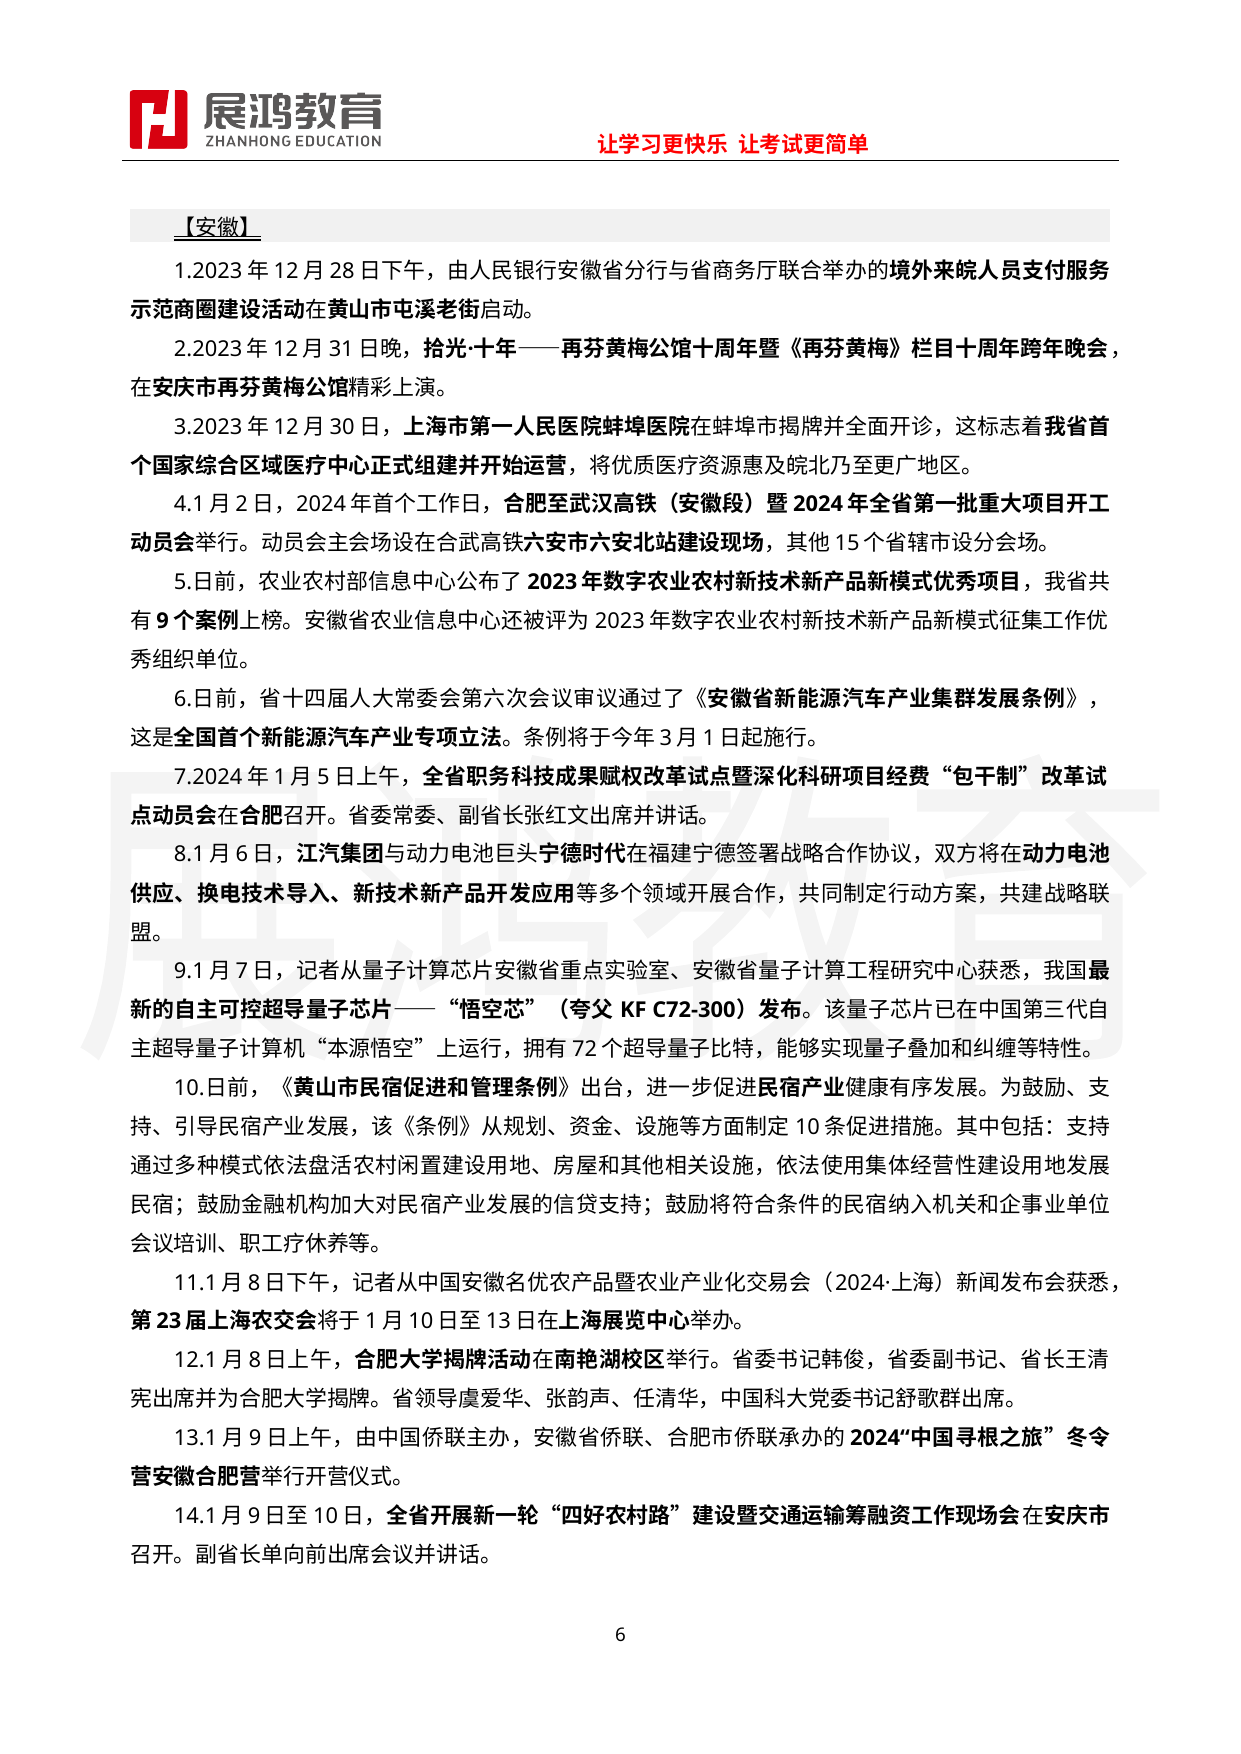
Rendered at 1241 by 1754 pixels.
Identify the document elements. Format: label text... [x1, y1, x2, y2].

text 13.1月9日上午，由中国侨联主办，安徽省侨联、合肥市侨联承办的2024“中国寻根之旅”冬令营安徽合肥营举行开营仪式。 [130, 1420, 1110, 1491]
text 14.1月9日至10日，全省开展新一轮“四好农村路”建设暨交通运输筹融资工作现场会在安庆市召开。副省长单向前出席会议并讲话。 [130, 1497, 1110, 1569]
text 3.2023年12月30日，上海市第一人民医院蚌埠医院在蚌埠市揭牌并全面开诊，这标志着我省首个国家综合区域医疗中心正式组建并开始运营，将优质医疗资源惠及皖北乃至更广地区。 [130, 408, 1110, 480]
text 1.2023年12月28日下午，由人民银行安徽省分行与省商务厅联合举办的境外来皖人员支付服务示范商圈建设活动在黄山市屯溪老街启动。 [130, 253, 1110, 324]
text 5.日前，农业农村部信息中心公布了2023年数字农业农村新技术新产品新模式优秀项目，我省共有9个案例上榜。安徽省农业信息中心还被评为2023年数字农业农村新技术新产品新模式征集工作优秀组织单位。 [130, 564, 1110, 674]
text 6.日前，省十四届人大常委会第六次会议审议通过了《安徽省新能源汽车产业集群发展条例》，这是全国首个新能源汽车产业专项立法。条例将于今年3月1日起施行。 [130, 681, 1110, 752]
subtitle 【安徽】 [130, 209, 1110, 242]
text 10.日前，《黄山市民宿促进和管理条例》出台，进一步促进民宿产业健康有序发展。为鼓励、支持、引导民宿产业发展，该《条例》从规划、资金、设施等方面制定10条促进措施。其中包括：支持通过多种模式依法盘活农村闲置建设用地、房屋和其他相关设施，依法使用集体经营性建设用地发展民宿；鼓励金融机构加大对民宿产业发展的信贷支持；鼓励将符合条件的民宿纳入机关和企事业单位会议培训、职工疗休养等。 [130, 1069, 1110, 1258]
picture [129, 90, 382, 149]
text 2.2023年12月31日晚，拾光·十年——再芬黄梅公馆十周年暨《再芬黄梅》栏目十周年跨年晚会，在安庆市再芬黄梅公馆精彩上演。 [130, 331, 1110, 402]
text 9.1月7日，记者从量子计算芯片安徽省重点实验室、安徽省量子计算工程研究中心获悉，我国最新的自主可控超导量子芯片——“悟空芯”（夸父 KF C72-300）发布。该量子芯片已在中国第三代自主超导量子计算机“本源悟空”上运行，拥有72个超导量子比特，能够实现量子叠加和纠缠等特性。 [130, 953, 1110, 1063]
text 8.1月6日，江汽集团与动力电池巨头宁德时代在福建宁德签署战略合作协议，双方将在动力电池供应、换电技术导入、新技术新产品开发应用等多个领域开展合作，共同制定行动方案，共建战略联盟。 [130, 836, 1110, 947]
text 11.1月8日下午，记者从中国安徽名优农产品暨农业产业化交易会（2024·上海）新闻发布会获悉，第23届上海农交会将于1月10日至13日在上海展览中心举办。 [130, 1264, 1110, 1336]
text 12.1月8日上午，合肥大学揭牌活动在南艳湖校区举行。省委书记韩俊，省委副书记、省长王清宪出席并为合肥大学揭牌。省领导虞爱华、张韵声、任清华，中国科大党委书记舒歌群出席。 [130, 1342, 1110, 1413]
text 4.1月2日，2024年首个工作日，合肥至武汉高铁（安徽段）暨2024年全省第一批重大项目开工动员会举行。动员会主会场设在合武高铁六安市六安北站建设现场，其他15个省辖市设分会场。 [130, 486, 1110, 558]
text 7.2024年1月5日上午，全省职务科技成果赋权改革试点暨深化科研项目经费“包干制”改革试点动员会在合肥召开。省委常委、副省长张红文出席并讲话。 [130, 758, 1110, 830]
